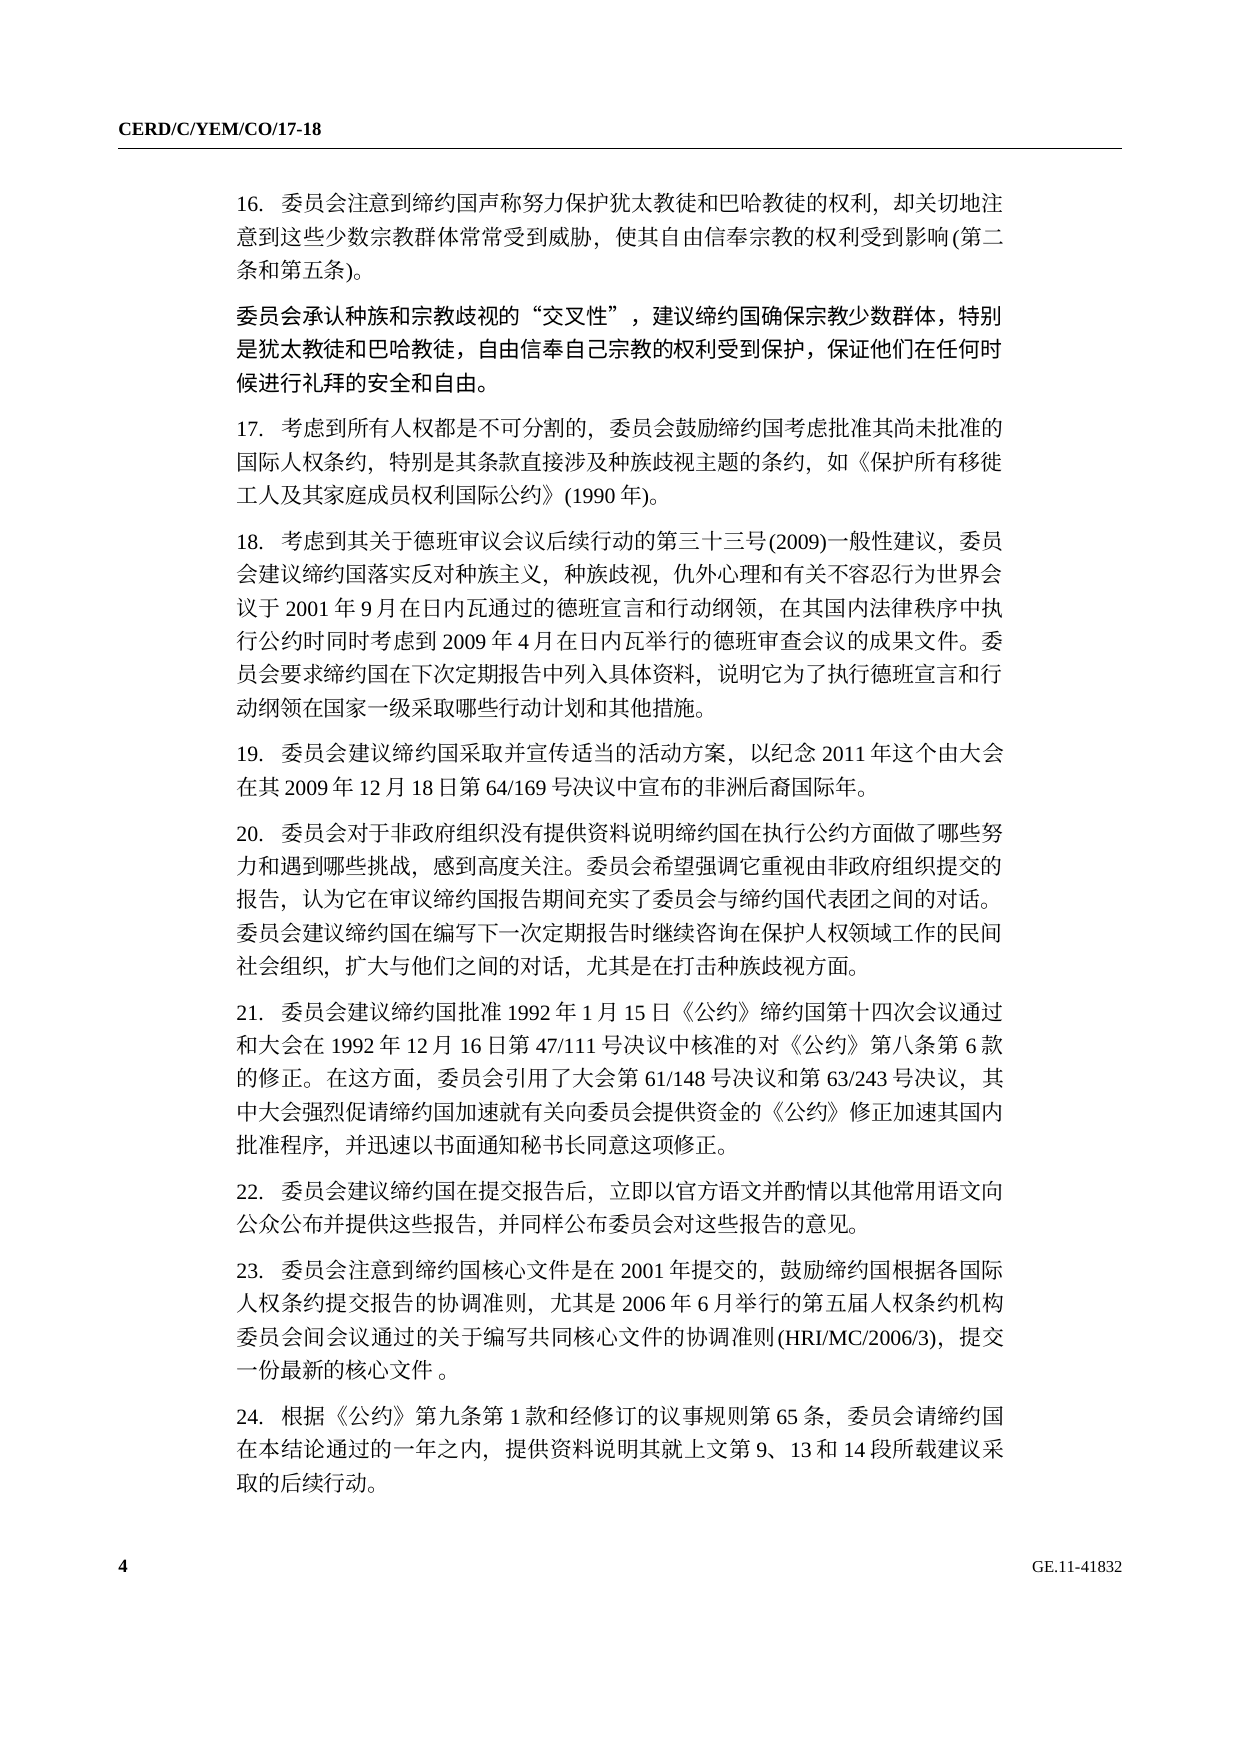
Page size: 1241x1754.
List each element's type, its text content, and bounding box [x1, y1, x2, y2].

text 委员会承认种族和宗教歧视的“交叉性”，建议缔约国确保宗教少数群体，特别是犹太教徒和巴哈教徒，自由信奉自己宗教的权利受到保护，保证他们在任何时候进行礼拜的安全和自由。 [236, 298, 1004, 398]
text 16. 委员会注意到缔约国声称努力保护犹太教徒和巴哈教徒的权利，却关切地注意到这些少数宗教群体常常受到威胁，使其自由信奉宗教的权利受到影响(第二条和第五条)。 [236, 185, 1004, 285]
text 21. 委员会建议缔约国批准1992年1月15日《公约》缔约国第十四次会议通过和大会在1992年12月16日第47/111号决议中核准的对《公约》第八条第6款的修正。在这方面，委员会引用了大会第61/148号决议和第63/243号决议，其中大会强烈促请缔约国加速就有关向委员会提供资金的《公约》修正加速其国内批准程序，并迅速以书面通知秘书长同意这项修正。 [236, 993, 1004, 1160]
text 19. 委员会建议缔约国采取并宣传适当的活动方案，以纪念2011年这个由大会在其2009年12月18日第64/169号决议中宣布的非洲后裔国际年。 [236, 735, 1004, 802]
text 17. 考虑到所有人权都是不可分割的，委员会鼓励缔约国考虑批准其尚未批准的国际人权条约，特别是其条款直接涉及种族歧视主题的条约，如《保护所有移徙工人及其家庭成员权利国际公约》(1990年)。 [236, 410, 1004, 510]
text 23. 委员会注意到缔约国核心文件是在2001年提交的，鼓励缔约国根据各国际人权条约提交报告的协调准则，尤其是2006年6月举行的第五届人权条约机构委员会间会议通过的关于编写共同核心文件的协调准则(HRI/MC/2006/3)，提交一份最新的核心文件 。 [236, 1252, 1004, 1385]
text 22. 委员会建议缔约国在提交报告后，立即以官方语文并酌情以其他常用语文向公众公布并提供这些报告，并同样公布委员会对这些报告的意见。 [236, 1173, 1004, 1239]
text 24. 根据《公约》第九条第1款和经修订的议事规则第65条，委员会请缔约国在本结论通过的一年之内，提供资料说明其就上文第9、13和14段所载建议采取的后续行动。 [236, 1398, 1004, 1498]
text 18. 考虑到其关于德班审议会议后续行动的第三十三号(2009)一般性建议，委员会建议缔约国落实反对种族主义，种族歧视，仇外心理和有关不容忍行为世界会议于2001年9月在日内瓦通过的德班宣言和行动纲领，在其国内法律秩序中执行公约时同时考虑到2009年4月在日内瓦举行的德班审查会议的成果文件。委员会要求缔约国在下次定期报告中列入具体资料，说明它为了执行德班宣言和行动纲领在国家一级采取哪些行动计划和其他措施。 [236, 523, 1004, 723]
text 20. 委员会对于非政府组织没有提供资料说明缔约国在执行公约方面做了哪些努力和遇到哪些挑战，感到高度关注。委员会希望强调它重视由非政府组织提交的报告，认为它在审议缔约国报告期间充实了委员会与缔约国代表团之间的对话。委员会建议缔约国在编写下一次定期报告时继续咨询在保护人权领域工作的民间社会组织，扩大与他们之间的对话，尤其是在打击种族歧视方面。 [236, 814, 1004, 981]
